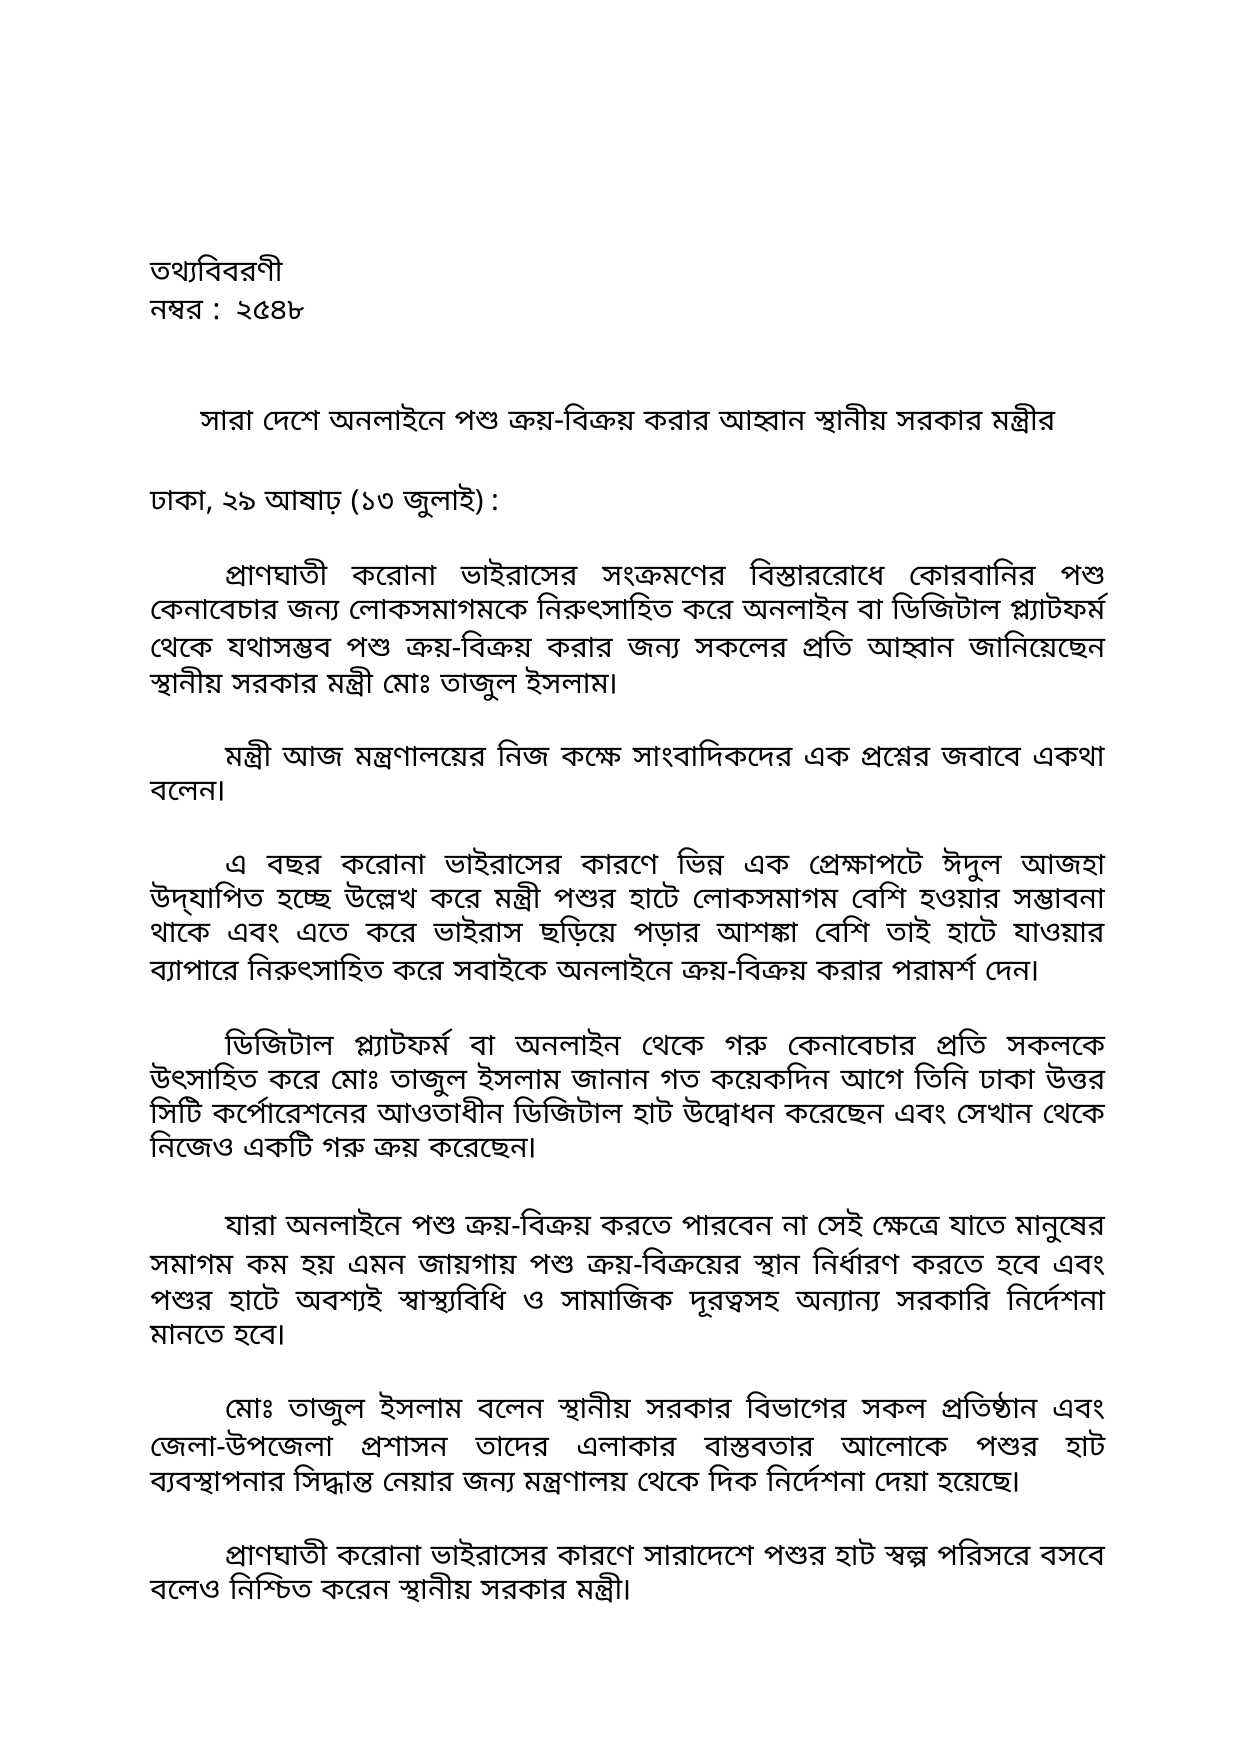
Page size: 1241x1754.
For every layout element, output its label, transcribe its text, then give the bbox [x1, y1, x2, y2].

text ঢাকা, ২৯ আষাঢ় (১৩ জুলাই) : [150, 479, 1105, 519]
text যারা অনলাইনে পশু ক্রয়-বিক্রয় করতে পারবেন না সেই ক্ষেত্রে যাতে মানুষের সমাগম কম হয় এমন জায়গায় পশু ক্রয়-বিক্রয়ের স্থান নির্ধারণ করতে হবে এবং পশুর হাটে অবশ্যই স্বাস্থ্যবিধি ও সামাজিক দূরত্বসহ অন্যান্য সরকারি নির্দেশনা মানতে হবে। [150, 1204, 1105, 1351]
text ডিজিটাল প্ল্যাটফর্ম বা অনলাইন থেকে গরু কেনাবেচার প্রতি সকলকে উৎসাহিত করে মোঃ তাজুল ইসলাম জানান গত কয়েকদিন আগে তিনি ঢাকা উত্তর সিটি কর্পোরেশনের আওতাধীন ডিজিটাল হাট উদ্বোধন করেছেন এবং সেখান থেকে নিজেও একটি গরু ক্রয় করেছেন। [150, 1028, 1105, 1164]
text তথ্যবিবরণী নম্বর : ২৫৪৮ [150, 254, 1105, 328]
text মোঃ তাজুল ইসলাম বলেন স্থানীয় সরকার বিভাগের সকল প্রতিষ্ঠান এবং জেলা-উপজেলা প্রশাসন তাদের এলাকার বাস্তবতার আলোকে পশুর হাট ব্যবস্থাপনার সিদ্ধান্ত নেয়ার জন্য মন্ত্রণালয় থেকে দিক নির্দেশনা দেয়া হয়েছে। [150, 1391, 1105, 1498]
text এ বছর করোনা ভাইরাসের কারণে ভিন্ন এক প্রেক্ষাপটে ঈদুল আজহা উদ্‌যাপিত হচ্ছে উল্লেখ করে মন্ত্রী পশুর হাটে লোকসমাগম বেশি হওয়ার সম্ভাবনা থাকে এবং এতে করে ভাইরাস ছড়িয়ে পড়ার আশঙ্কা বেশি তাই হাটে যাওয়ার ব্যাপারে নিরুৎসাহিত করে সবাইকে অনলাইনে ক্রয়-বিক্রয় করার পরামর্শ দেন। [150, 847, 1105, 989]
text প্রাণঘাতী করোনা ভাইরাসের কারণে সারাদেশে পশুর হাট স্বল্প পরিসরে বসবে বলেও নিশ্চিত করেন স্থানীয় সরকার মন্ত্রী। [150, 1538, 1105, 1606]
text মন্ত্রী আজ মন্ত্রণালয়ের নিজ কক্ষে সাংবাদিকদের এক প্রশ্নের জবাবে একথা বলেন। [150, 739, 1105, 807]
text প্রাণঘাতী করোনা ভাইরাসের সংক্রমণের বিস্তাররোধে কোরবানির পশু কেনাবেচার জন্য লোকসমাগমকে নিরুৎসাহিত করে অনলাইন বা ডিজিটাল প্ল্যাটফর্ম থেকে যথাসম্ভব পশু ক্রয়-বিক্রয় করার জন্য সকলের প্রতি আহ্বান জানিয়েছেন স্থানীয় সরকার মন্ত্রী মোঃ তাজুল ইসলাম। [150, 558, 1105, 700]
text সারা দেশে অনলাইনে পশু ক্রয়-বিক্রয় করার আহ্বান স্থানীয় সরকার মন্ত্রীর [150, 397, 1105, 439]
